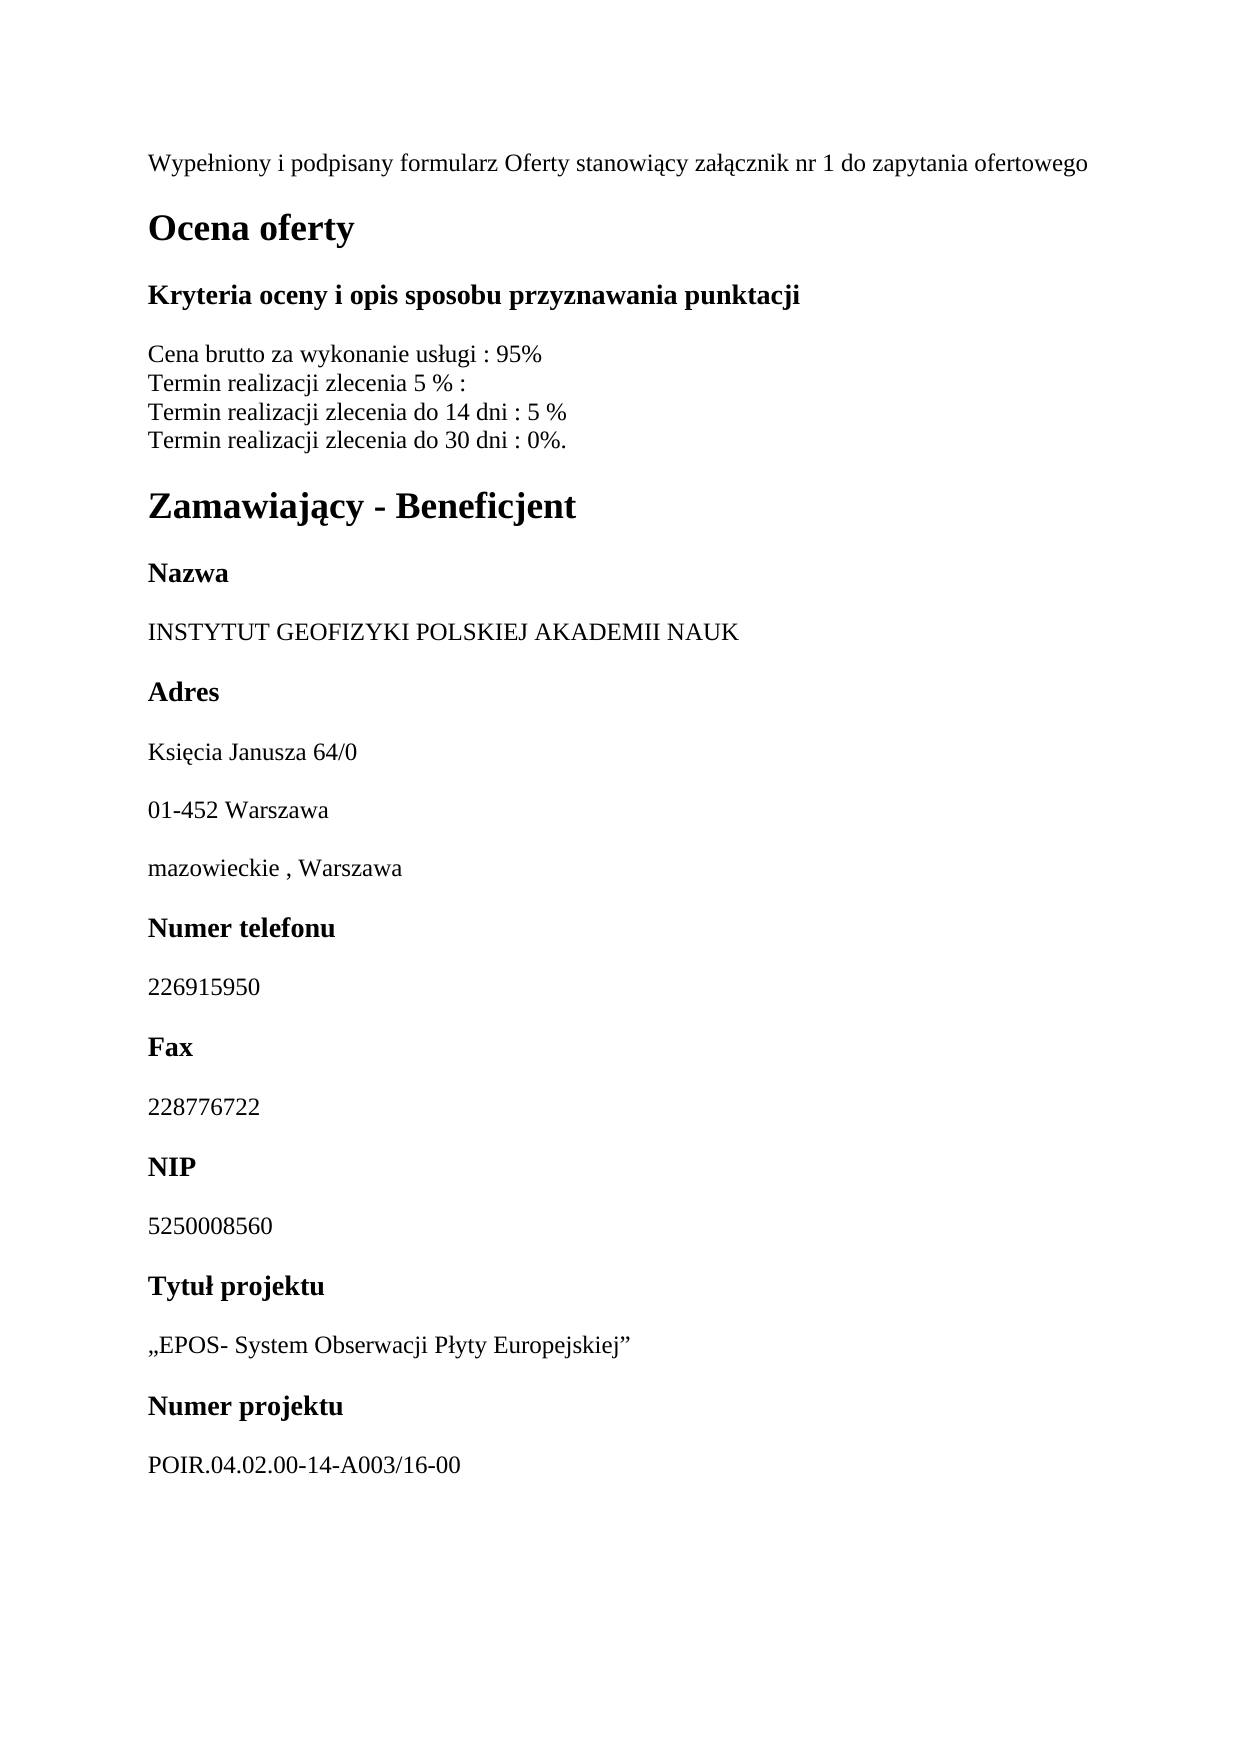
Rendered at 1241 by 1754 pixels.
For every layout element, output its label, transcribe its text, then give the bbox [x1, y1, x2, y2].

text 228776722 [148, 1092, 1093, 1120]
text Numer projektu [148, 1388, 1093, 1421]
text Cena brutto za wykonanie usługi : 95% Termin realizacji zlecenia 5 % : Termin realizacji zlecenia do 14 dni : 5 % Termin realizacji zlecenia do 30 dni : 0%. [148, 339, 1093, 454]
text Tytuł projektu [148, 1269, 1093, 1301]
text mazowieckie , Warszawa [148, 853, 1093, 881]
text POIR.04.02.00-14-A003/16-00 [148, 1450, 1093, 1479]
text Zamawiający - Beneficjent [148, 483, 1093, 527]
text INSTYTUT GEOFIZYKI POLSKIEJ AKADEMII NAUK [148, 617, 1093, 646]
text Kryteria oceny i opis sposobu przyznawania punktacji [148, 278, 1093, 310]
text Adres [148, 675, 1093, 708]
text Nazwa [148, 556, 1093, 588]
text Wypełniony i podpisany formularz Oferty stanowiący załącznik nr 1 do zapytania ofertowego [148, 148, 1093, 176]
text Ocena oferty [148, 206, 1093, 249]
text „EPOS- System Obserwacji Płyty Europejskiej” [148, 1331, 1093, 1359]
text 5250008560 [148, 1211, 1093, 1240]
text Numer telefonu [148, 911, 1093, 943]
text 226915950 [148, 972, 1093, 1001]
text Fax [148, 1030, 1093, 1062]
text Księcia Janusza 64/0 [148, 737, 1093, 766]
text NIP [148, 1149, 1093, 1182]
text 01-452 Warszawa [148, 795, 1093, 823]
